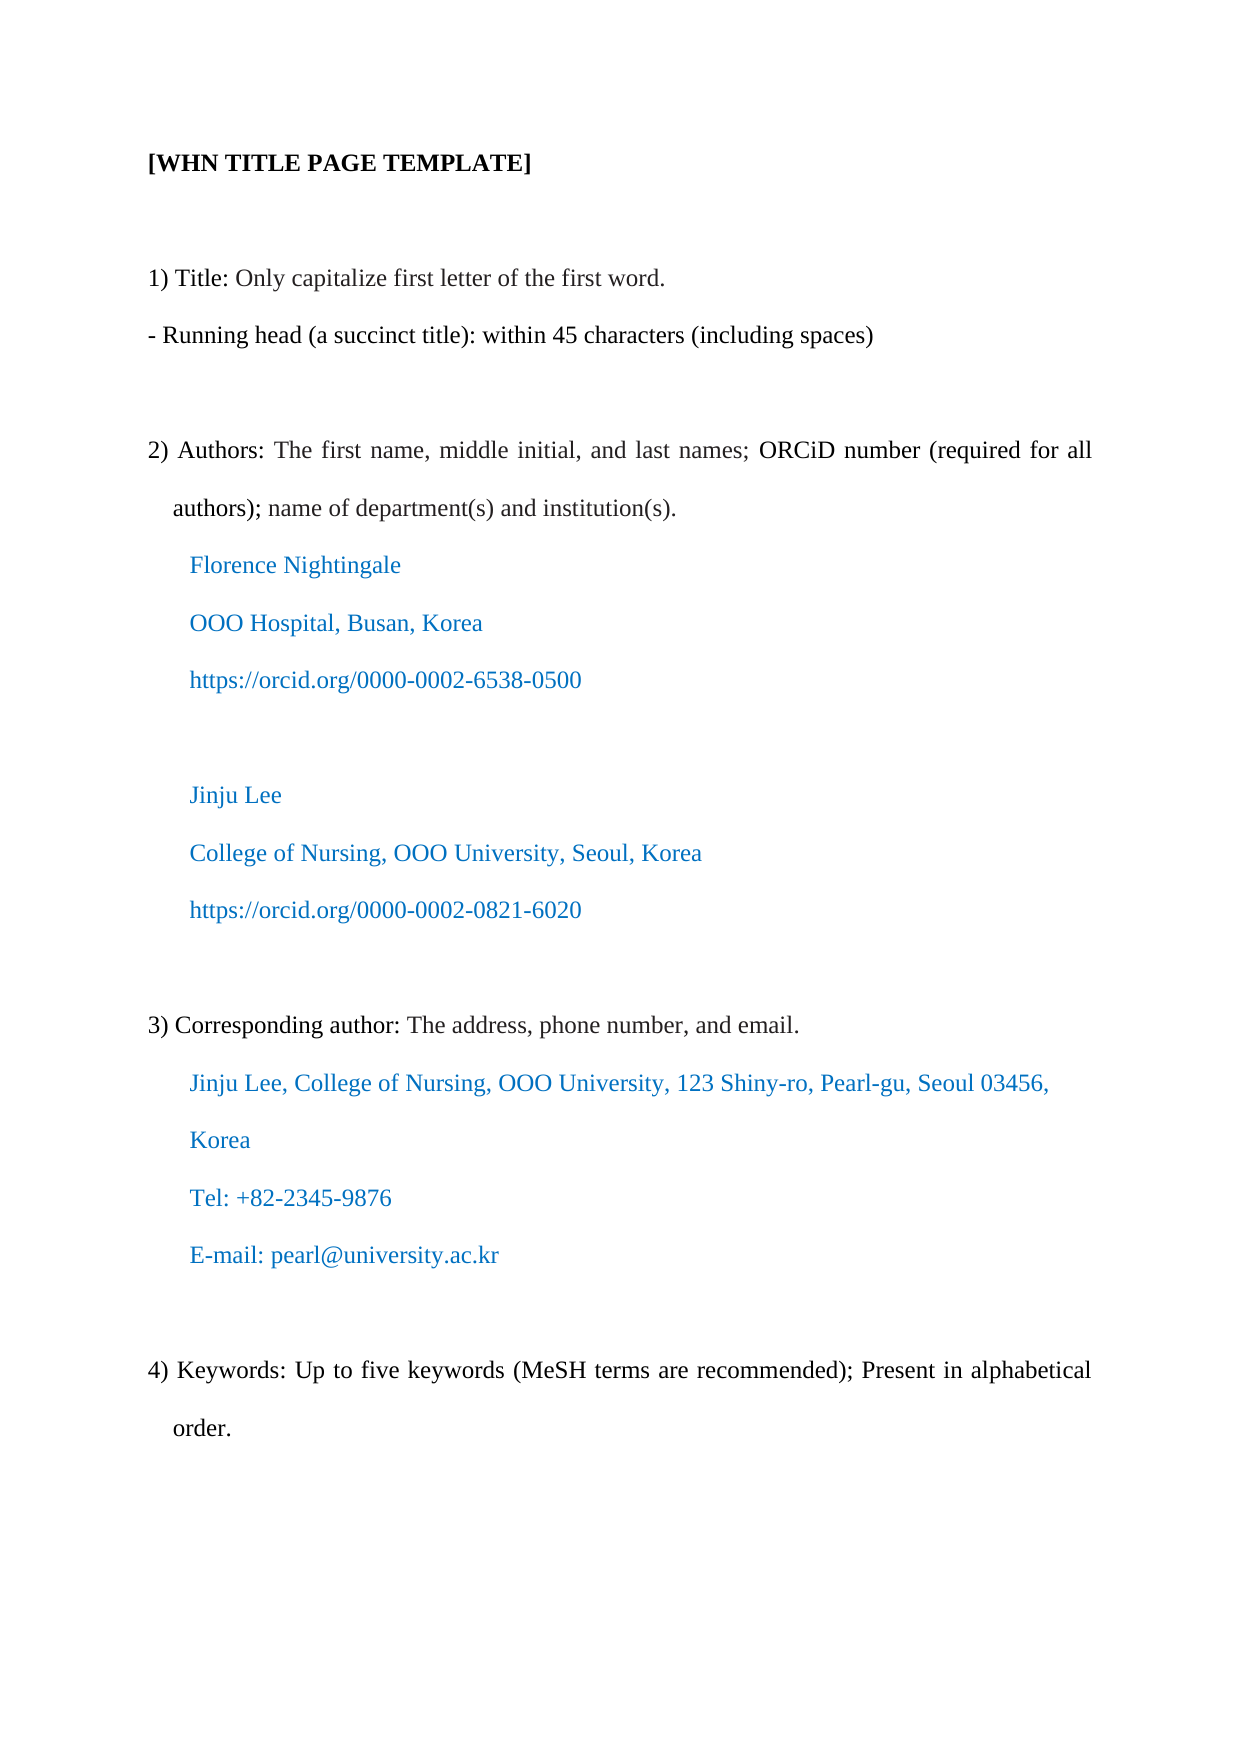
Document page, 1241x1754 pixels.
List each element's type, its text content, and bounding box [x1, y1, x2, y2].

text Jinju Lee, College of Nursing, OOO University, 123 Shiny-ro, Pearl-gu, Seoul 03456, Korea [189, 1068, 1092, 1154]
text https://orcid.org/0000-0002-0821-6020 [189, 895, 1092, 924]
text - Running head (a succinct title): within 45 characters (including spaces) [148, 320, 1092, 349]
text Jinju Lee [189, 780, 1092, 809]
text https://orcid.org/0000-0002-6538-0500 [189, 665, 1092, 694]
text Florence Nightingale [189, 550, 1092, 579]
text [WHN TITLE PAGE TEMPLATE] [148, 148, 1092, 176]
text OOO Hospital, Busan, Korea [189, 608, 1092, 636]
text 4) Keywords: Up to five keywords (MeSH terms are recommended); Present in alphabetical order. [148, 1355, 1092, 1441]
text 1) Title: Only capitalize first letter of the first word. [148, 263, 1092, 291]
text E-mail: pearl@university.ac.kr [189, 1240, 1092, 1269]
text 2) Authors: The first name, middle initial, and last names; ORCiD number (required for all authors); name of department(s) and institution(s). [148, 435, 1092, 521]
text Tel: +82-2345-9876 [189, 1183, 1092, 1211]
text College of Nursing, OOO University, Seoul, Korea [189, 838, 1092, 866]
text 3) Corresponding author: The address, phone number, and email. [148, 1010, 1092, 1039]
